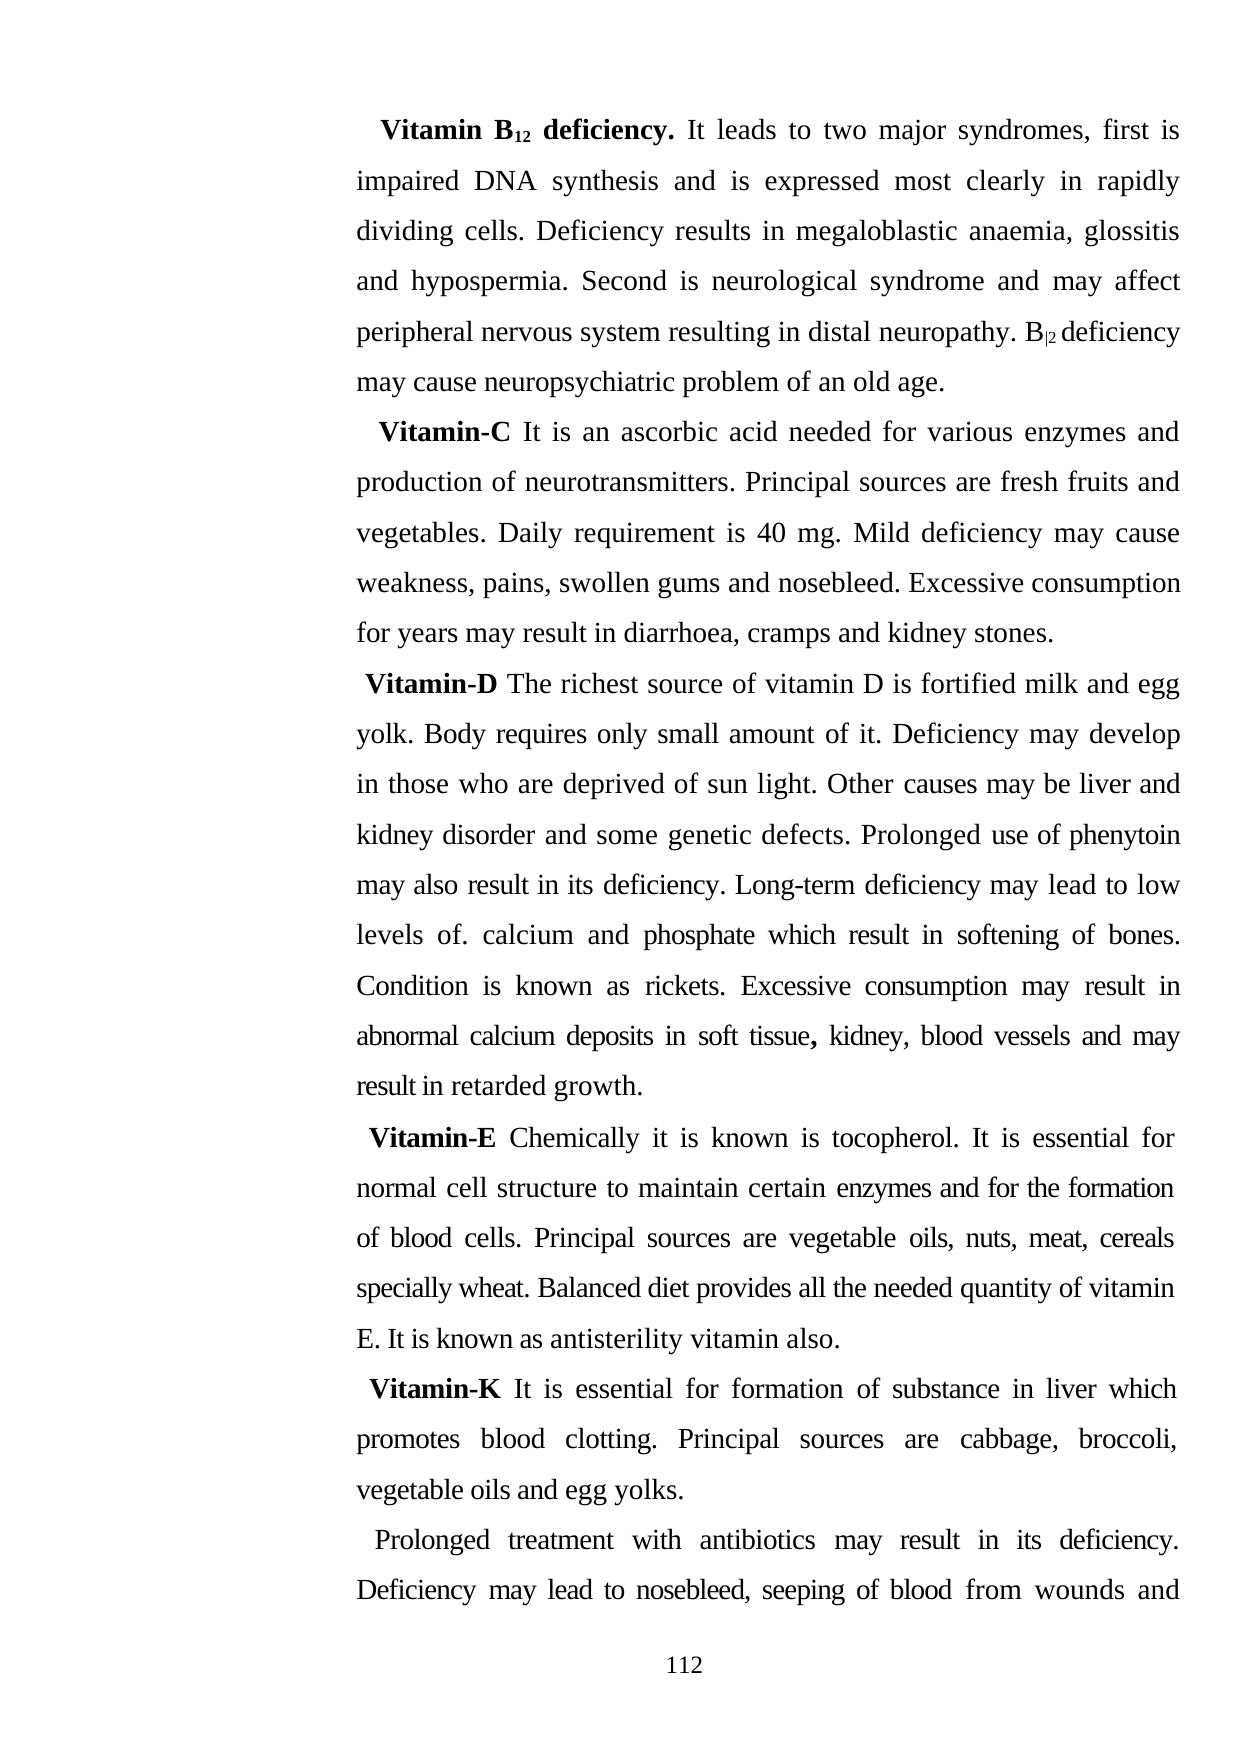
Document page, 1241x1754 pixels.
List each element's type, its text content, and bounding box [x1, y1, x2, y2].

text Vitamin-C It is an ascorbic acid needed for various enzymes and production of neurotransmitters. Principal sources are fresh fruits and vegetables. Daily requirement is 40 mg. Mild deficiency may cause weakness, pains, swollen gums and nosebleed. Excessive consumption for years may result in diarrhoea, cramps and kidney stones. [356, 414, 1181, 649]
text Vitamin-D The richest source of vitamin D is fortified milk and egg yolk. Body requires only small amount of it. Deficiency may develop in those who are deprived of sun light. Other causes may be liver and kidney disorder and some genetic defects. Prolonged use of phenytoin may also result in its deficiency. Long-term deficiency may lead to low levels of. calcium and phosphate which result in softening of bones. Condition is known as rickets. Excessive consumption may result in abnormal calcium deposits in soft tissue, kidney, blood vessels and may result in retarded growth. [356, 666, 1181, 1102]
text Vitamin-E Chemically it is known is tocopherol. It is essential for normal cell structure to maintain certain enzymes and for the formation of blood cells. Principal sources are vegetable oils, nuts, meat, cereals specially wheat. Balanced diet provides all the needed quantity of vitamin E. It is known as antisterility vitamin also. [356, 1120, 1175, 1354]
text Vitamin B12 deficiency. It leads to two major syndromes, first is impaired DNA synthesis and is expressed most clearly in rapidly dividing cells. Deficiency results in megaloblastic anaemia, glossitis and hypospermia. Second is neurological syndrome and may affect peripheral nervous system resulting in distal neuropathy. B|2 deficiency may cause neuropsychiatric problem of an old age. [356, 112, 1180, 397]
text Vitamin-K It is essential for formation of substance in liver which promotes blood clotting. Principal sources are cabbage, broccoli, vegetable oils and egg yolks. [356, 1371, 1177, 1505]
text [356, 1522, 1180, 1606]
